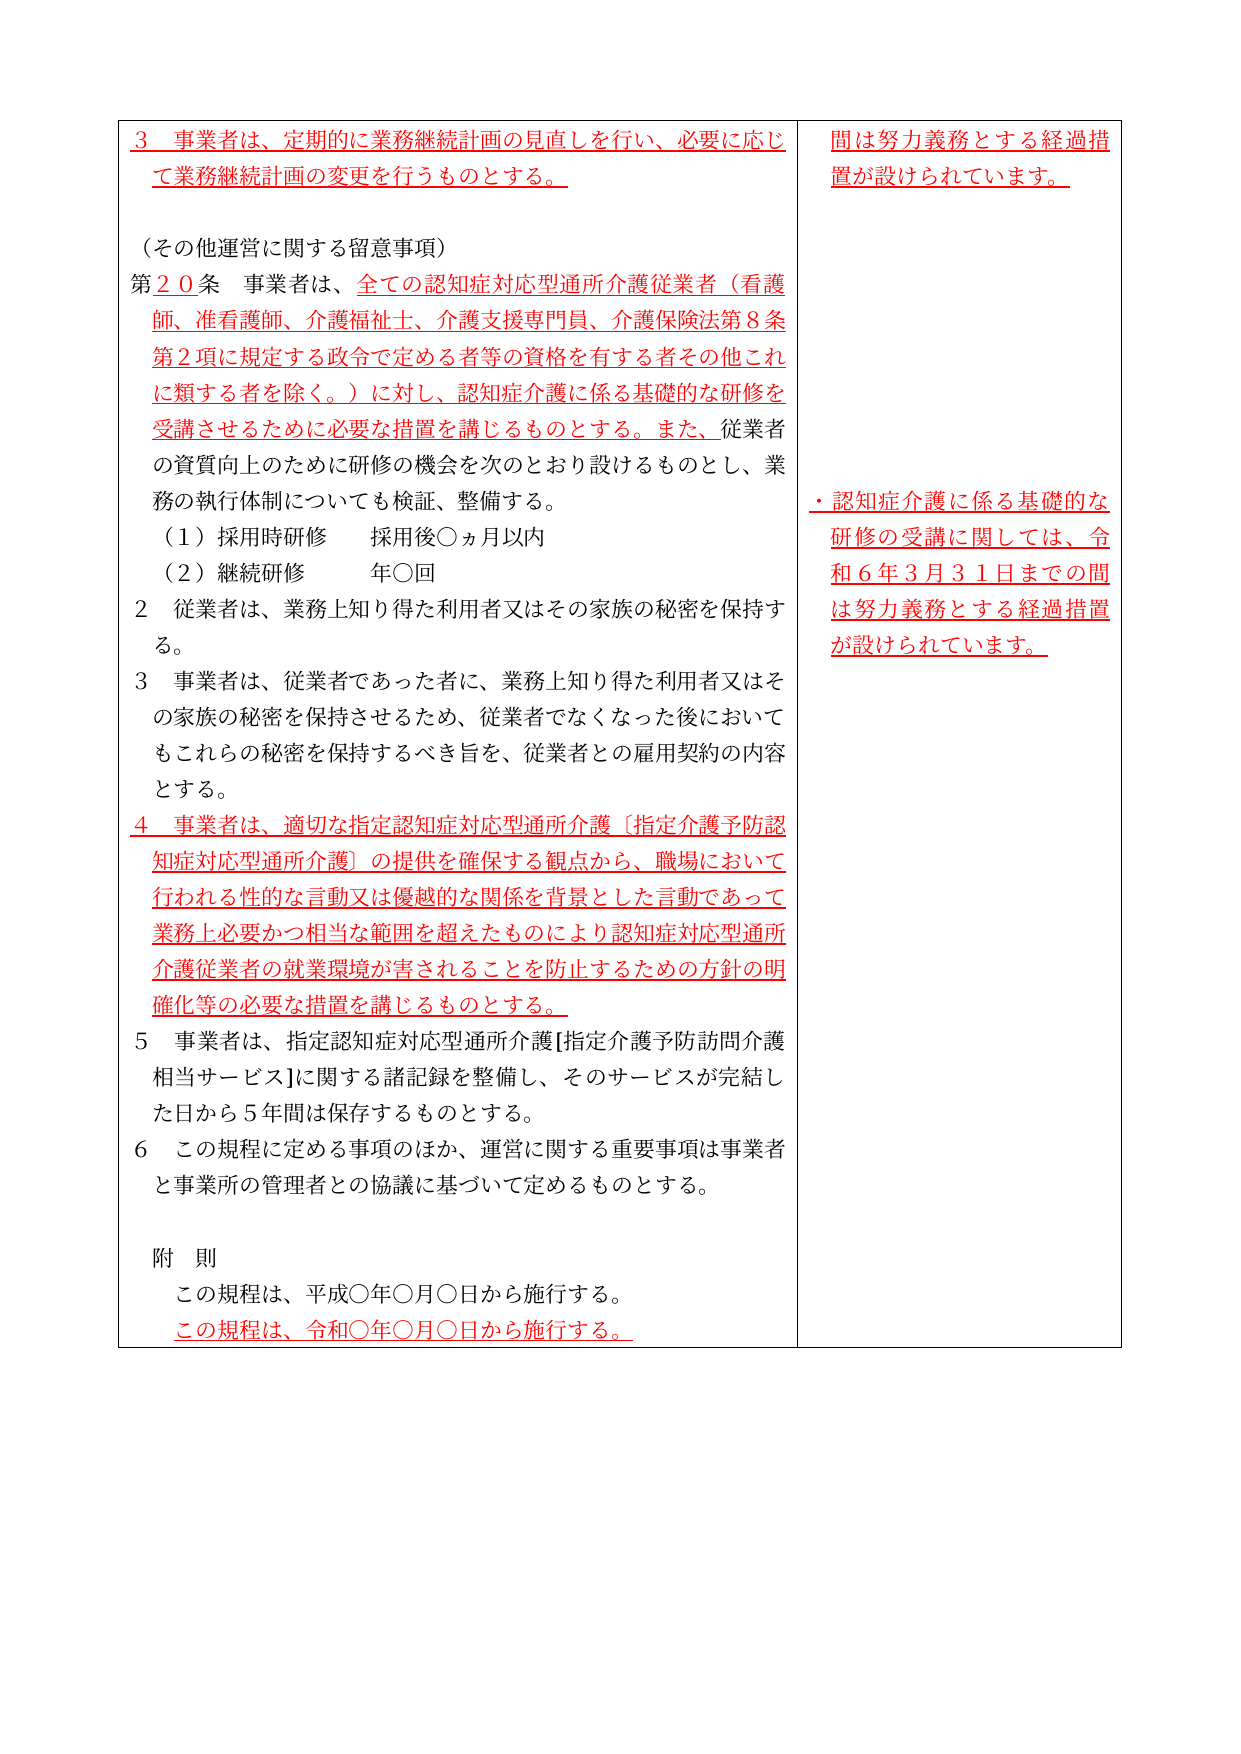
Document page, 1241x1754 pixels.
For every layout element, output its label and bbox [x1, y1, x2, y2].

table_cell [119, 121, 797, 1347]
table_cell [798, 121, 1121, 1347]
